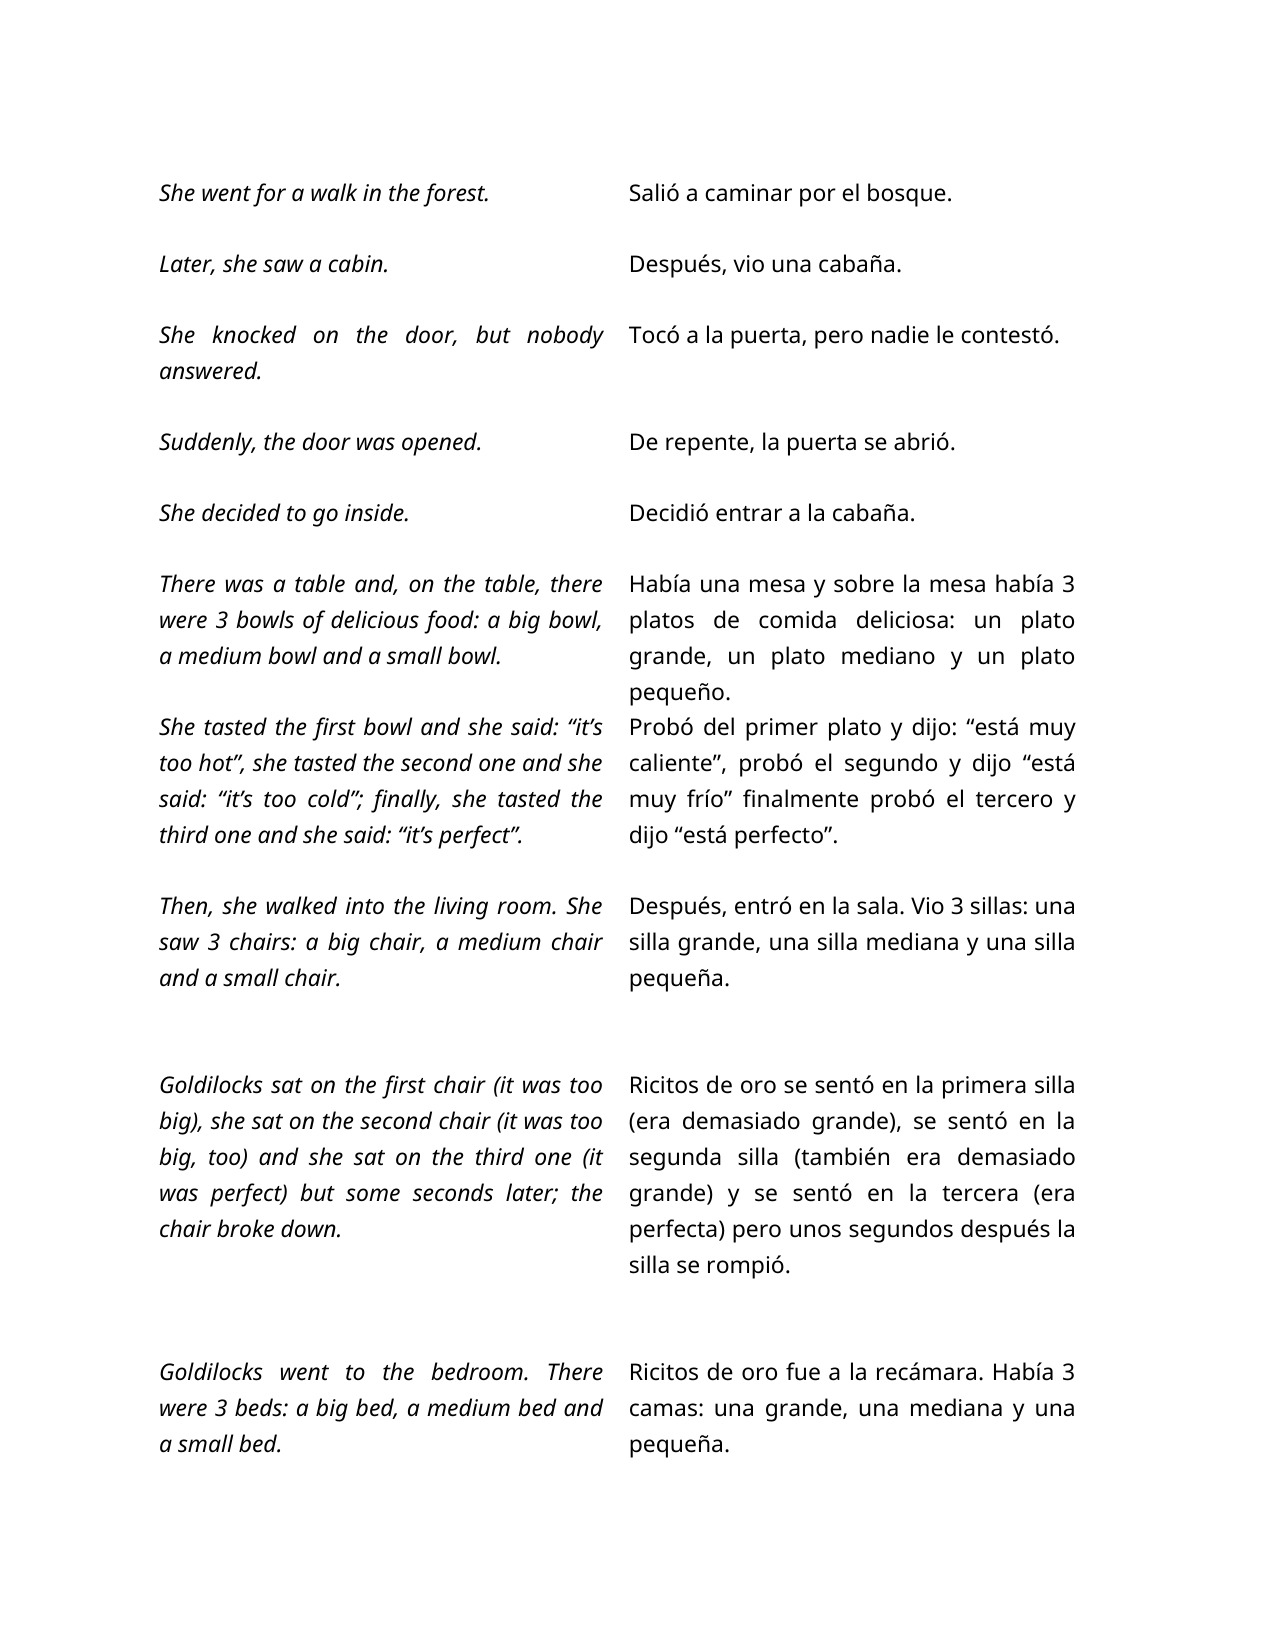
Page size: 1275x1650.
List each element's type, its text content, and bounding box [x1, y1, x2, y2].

table_cell Later, she saw a cabin. [148, 248, 617, 319]
table_cell Ricitos de oro se sentó en la primera silla (era demasiado grande), se sentó en la segunda silla (también era demasiado grande) y se sentó en la tercera (era perfecta) pero unos segundos después la silla se rompió. [618, 1033, 1087, 1356]
table_cell Salió a caminar por el bosque. [618, 177, 1087, 248]
table_cell Then, she walked into the living room. She saw 3 chairs: a big chair, a medium chair and a small chair. [148, 890, 617, 1033]
table_cell There was a table and, on the table, there were 3 bowls of delicious food: a big bowl, a medium bowl and a small bowl. [148, 568, 617, 711]
table_cell She went for a walk in the forest. [148, 177, 617, 248]
table_cell Tocó a la puerta, pero nadie le contestó. [618, 319, 1087, 426]
table_cell She knocked on the door, but nobody answered. [148, 319, 617, 426]
table_cell Después, vio una cabaña. [618, 248, 1087, 319]
table_cell Suddenly, the door was opened. [148, 426, 617, 497]
table_cell She tasted the first bowl and she said: “it’s too hot”, she tasted the second one and she said: “it’s too cold”; finally, she tasted the third one and she said: “it’s perfect”. [148, 711, 617, 890]
table_cell Decidió entrar a la cabaña. [618, 497, 1087, 568]
table_cell Probó del primer plato y dijo: “está muy caliente”, probó el segundo y dijo “está muy frío” finalmente probó el tercero y dijo “está perfecto”. [618, 711, 1087, 890]
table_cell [148, 1356, 617, 1463]
table_cell She decided to go inside. [148, 497, 617, 568]
table_cell Había una mesa y sobre la mesa había 3 platos de comida deliciosa: un plato grande, un plato mediano y un plato pequeño. [618, 568, 1087, 711]
table_cell Después, entró en la sala. Vio 3 sillas: una silla grande, una silla mediana y una silla pequeña. [618, 890, 1087, 1033]
table_cell De repente, la puerta se abrió. [618, 426, 1087, 497]
table_cell Goldilocks sat on the first chair (it was too big), she sat on the second chair (it was too big, too) and she sat on the third one (it was perfect) but some seconds later; the chair broke down. [148, 1033, 617, 1356]
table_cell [618, 1356, 1087, 1463]
